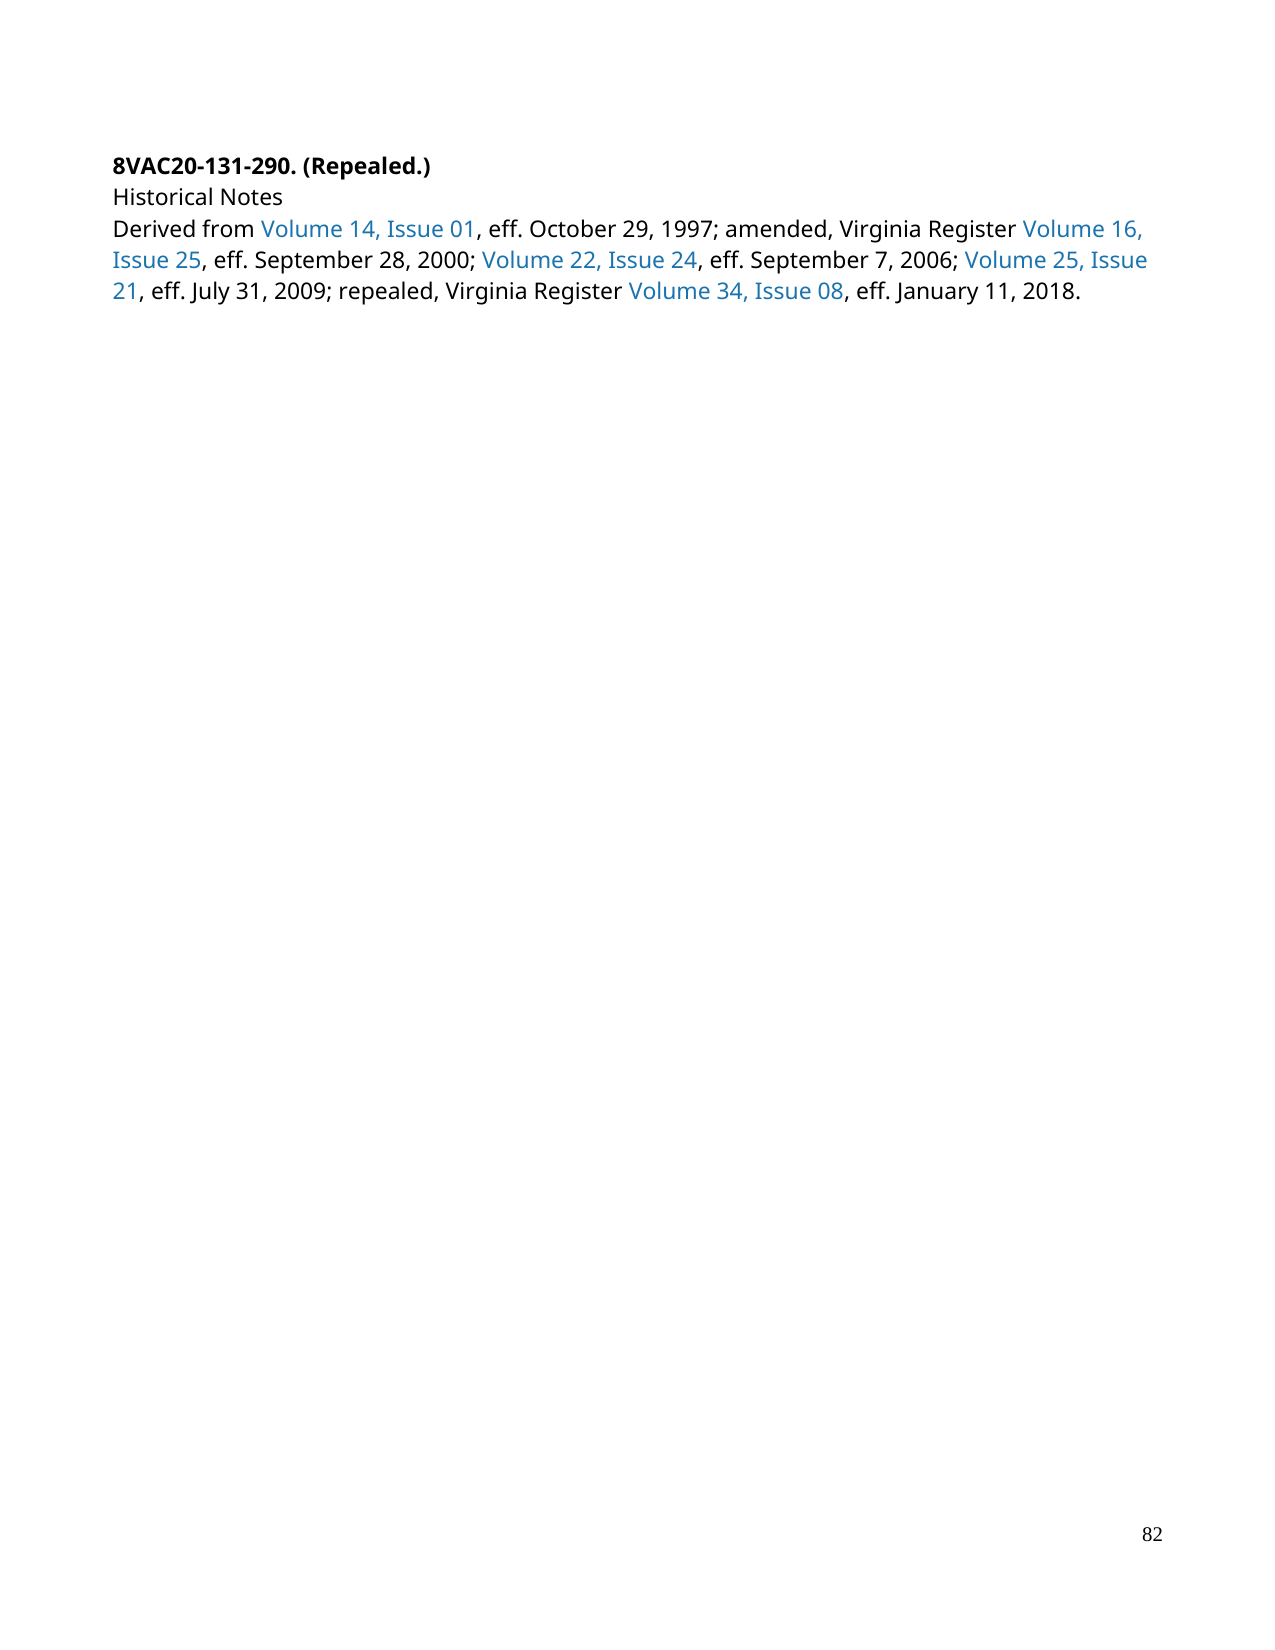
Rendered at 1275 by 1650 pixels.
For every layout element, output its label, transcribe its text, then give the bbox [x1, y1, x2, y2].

text Historical Notes [112, 181, 1162, 212]
text 8VAC20-131-290. (Repealed.) [112, 150, 1162, 181]
text Derived from Volume 14, Issue 01, eff. October 29, 1997; amended, Virginia Register Volume 16, Issue 25, eff. September 28, 2000; Volume 22, Issue 24, eff. September 7, 2006; Volume 25, Issue 21, eff. July 31, 2009; repealed, Virginia Register Volume 34, Issue 08, eff. January 11, 2018. [112, 212, 1162, 306]
